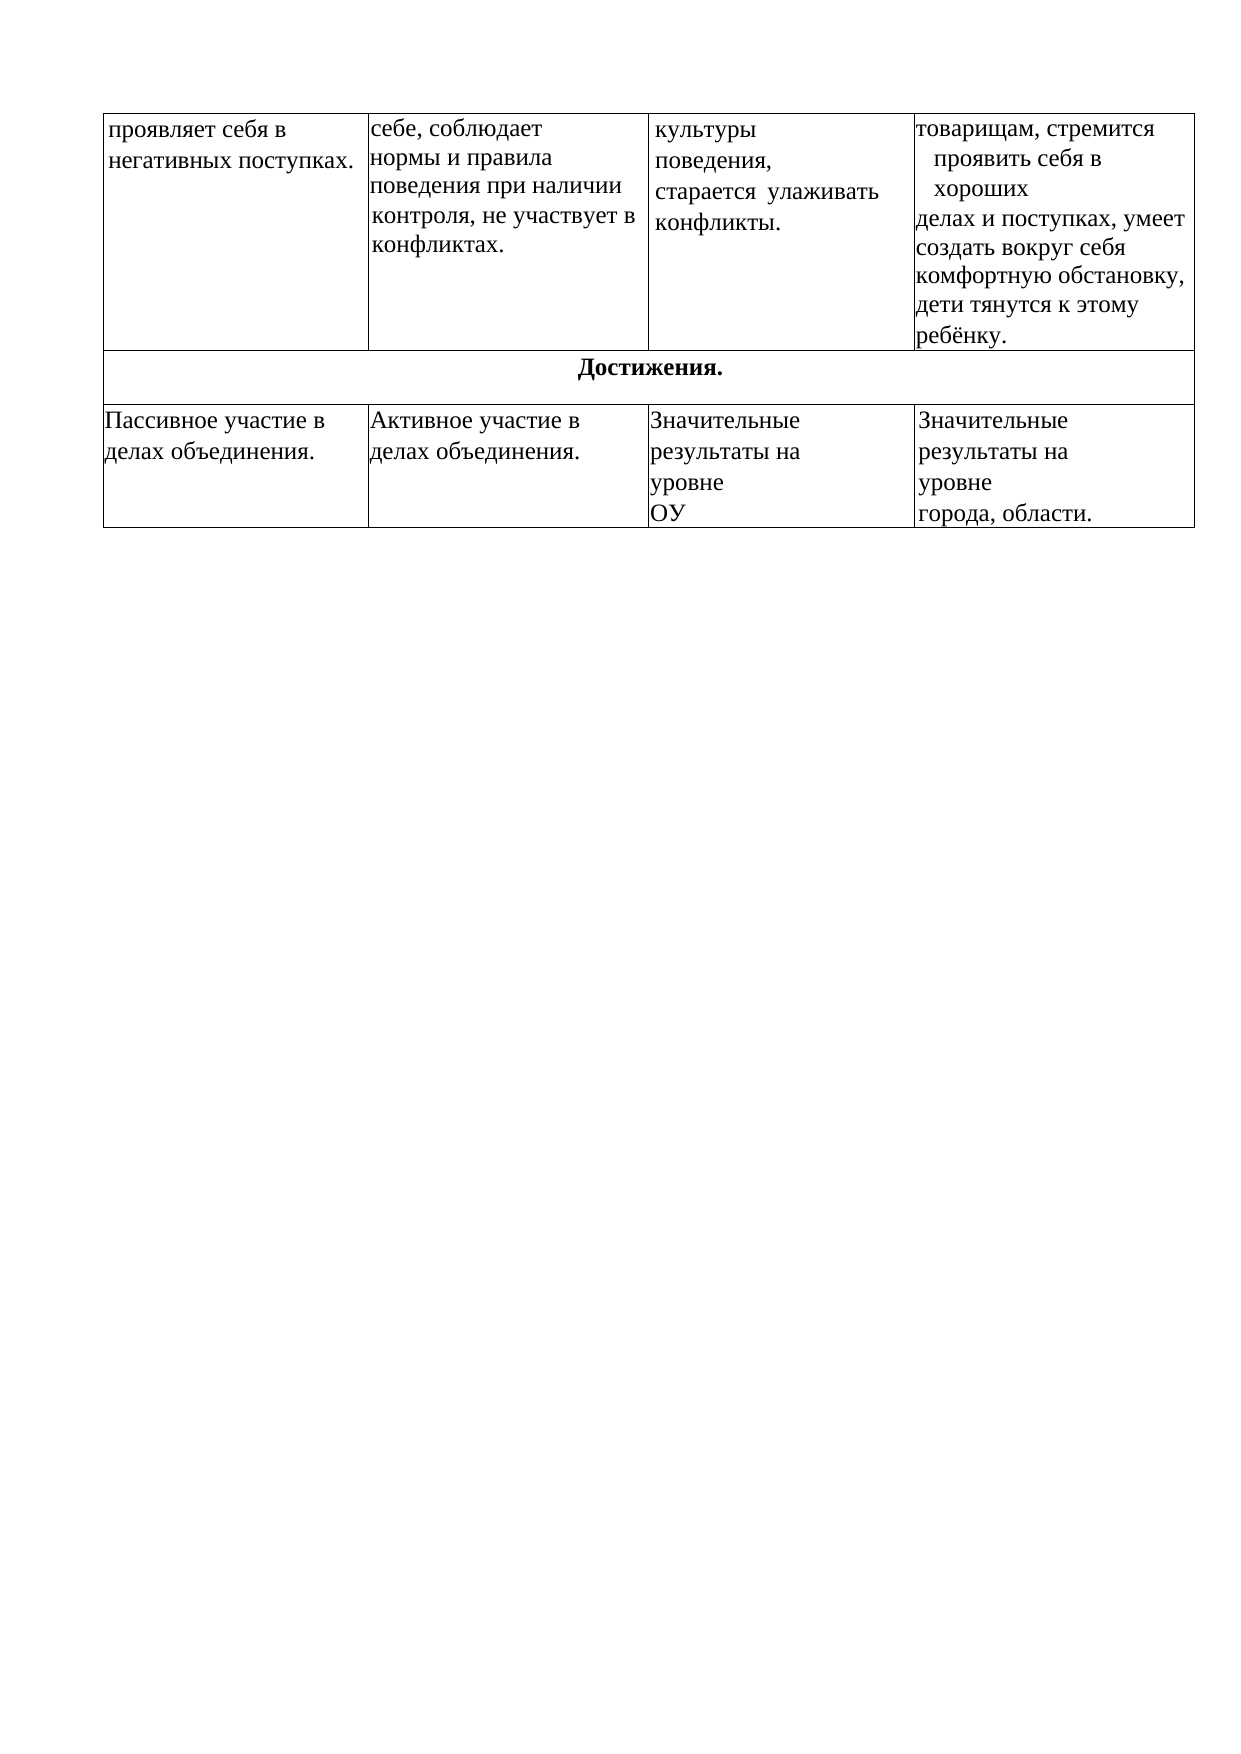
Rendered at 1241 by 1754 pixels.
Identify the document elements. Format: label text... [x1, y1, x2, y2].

table_cell Достижения. [104, 351, 1194, 404]
table_header товарищам, стремится проявить себя в хороших делах и поступках, умеет создать вокруг себя комфортную обстановку, дети тянутся к этому ребёнку. [915, 114, 1194, 350]
table_cell Значительные результаты на уровне ОУ [649, 405, 914, 527]
table_cell Значительные результаты на уровне города, области. [915, 405, 1194, 527]
table_cell Пассивное участие в делах объединения. [104, 405, 368, 527]
table_cell Активное участие в делах объединения. [369, 405, 648, 527]
table_header себе, соблюдает нормы и правила поведения при наличии контроля, не участвует в конфликтах. [369, 114, 648, 350]
table_header проявляет себя в негативных поступках. [104, 114, 368, 350]
table_header культуры поведения, старается улаживать конфликты. [649, 114, 914, 350]
